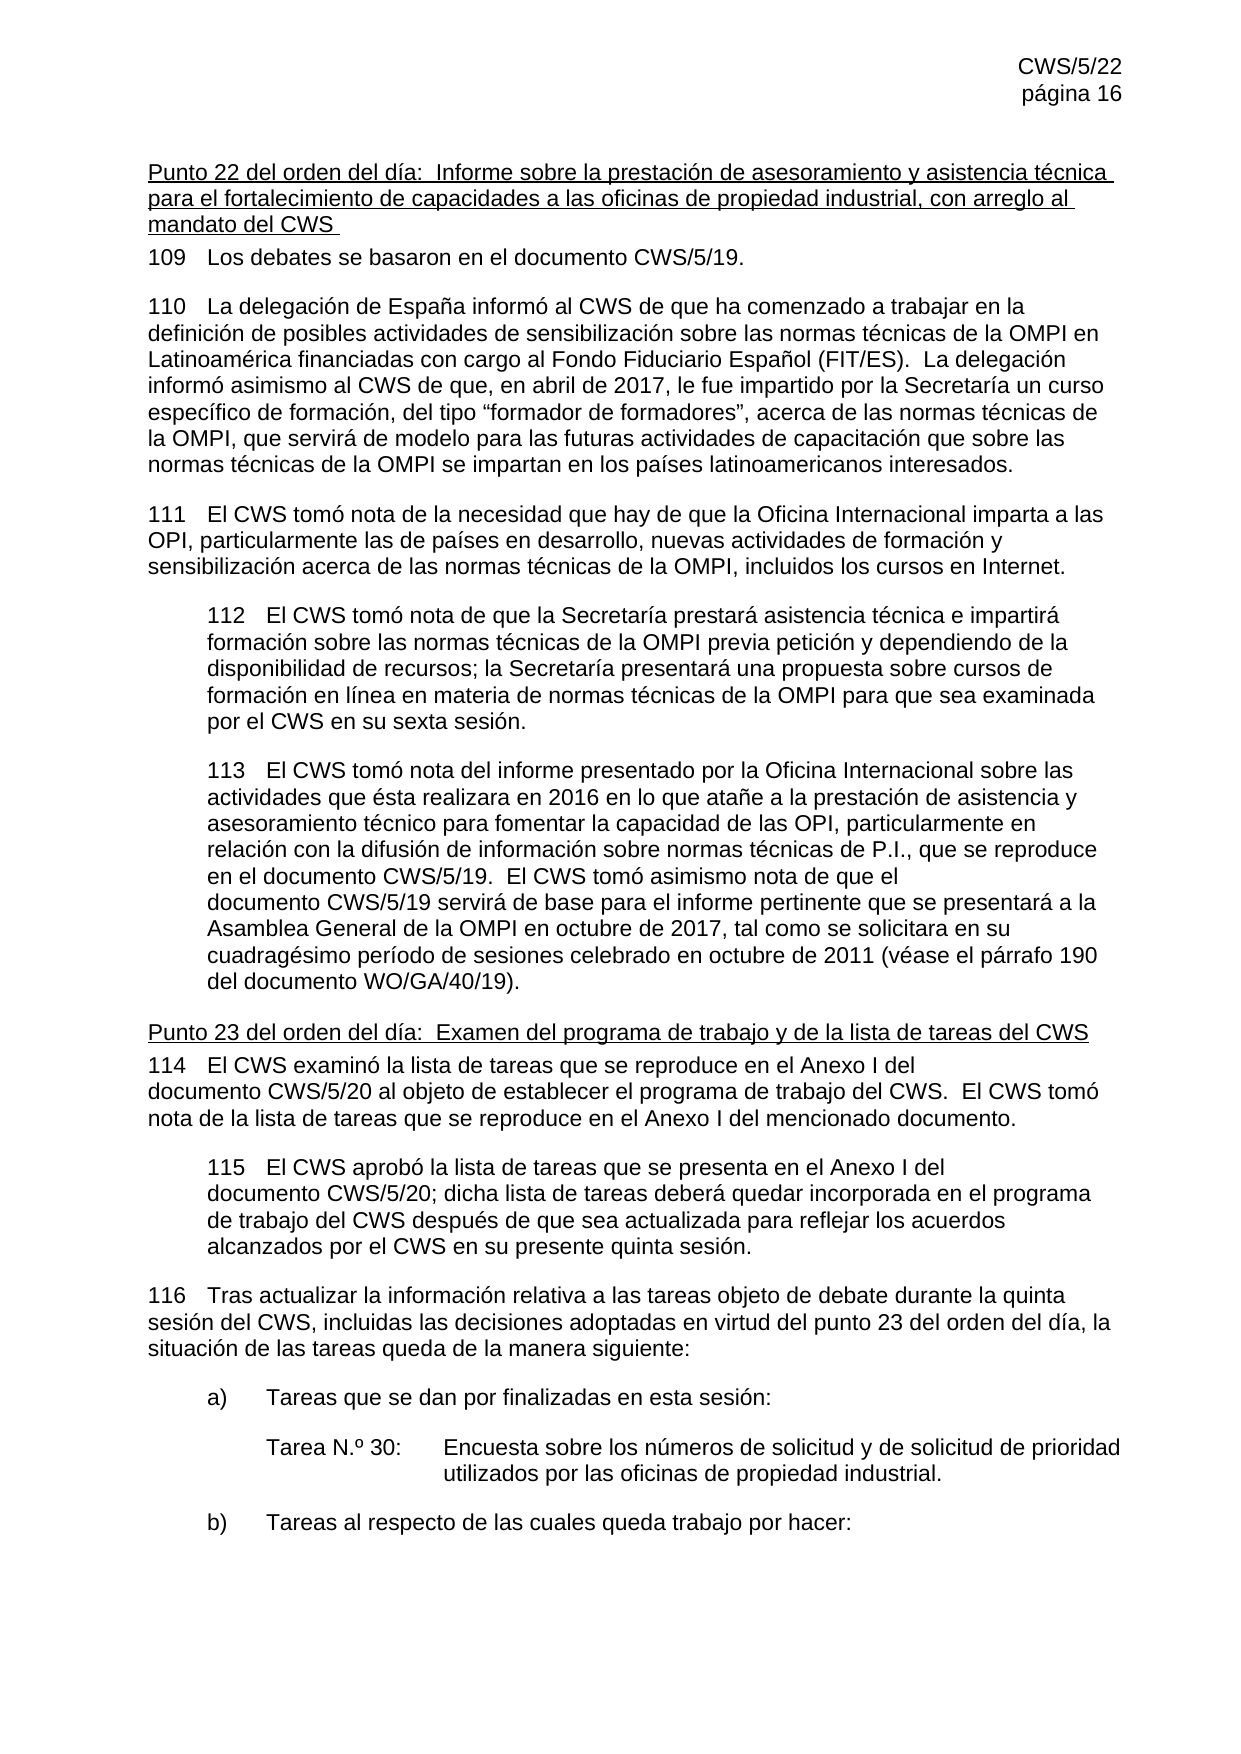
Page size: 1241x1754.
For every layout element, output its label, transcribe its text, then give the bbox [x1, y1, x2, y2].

subtitle Punto 23 del orden del día: Examen del programa de trabajo y de la lista de tareas del CWS [148, 1019, 1122, 1046]
list Los debates se basaron en el documento CWS/5/19. [148, 244, 1122, 270]
text Tras actualizar la información relativa a las tareas objeto de debate durante la quinta sesión del CWS, incluidas las decisiones adoptadas en virtud del punto 23 del orden del día, la situación de las tareas queda de la manera siguiente: [148, 1282, 1122, 1361]
list Tareas que se dan por finalizadas en esta sesión: [207, 1384, 1122, 1411]
text Tarea N.º 30: Encuesta sobre los números de solicitud y de solicitud de prioridad utilizados por las oficinas de propiedad industrial. [266, 1433, 1122, 1486]
subtitle Punto 22 del orden del día: Informe sobre la prestación de asesoramiento y asistencia técnica para el fortalecimiento de capacidades a las oficinas de propiedad industrial, con arreglo al mandato del CWS [148, 158, 1122, 238]
list El CWS aprobó la lista de tareas que se presenta en el Anexo I del documento CWS/5/20; dicha lista de tareas deberá quedar incorporada en el programa de trabajo del CWS después de que sea actualizada para reflejar los acuerdos alcanzados por el CWS en su presente quinta sesión. [207, 1154, 1122, 1259]
list Tareas al respecto de las cuales queda trabajo por hacer: [207, 1509, 1122, 1536]
list El CWS examinó la lista de tareas que se reproduce en el Anexo I del documento CWS/5/20 al objeto de establecer el programa de trabajo del CWS. El CWS tomó nota de la lista de tareas que se reproduce en el Anexo I del mencionado documento. [148, 1052, 1122, 1131]
list La delegación de España informó al CWS de que ha comenzado a trabajar en la definición de posibles actividades de sensibilización sobre las normas técnicas de la OMPI en Latinoamérica financiadas con cargo al Fondo Fiduciario Español (FIT/ES). La delegación informó asimismo al CWS de que, en abril de 2017, le fue impartido por la Secretaría un curso específico de formación, del tipo “formador de formadores”, acerca de las normas técnicas de la OMPI, que servirá de modelo para las futuras actividades de capacitación que sobre las normas técnicas de la OMPI se impartan en los países latinoamericanos interesados. [148, 293, 1122, 478]
list El CWS tomó nota de la necesidad que hay de que la Oficina Internacional imparta a las OPI, particularmente las de países en desarrollo, nuevas actividades de formación y sensibilización acerca de las normas técnicas de la OMPI, incluidos los cursos en Internet. [148, 501, 1122, 579]
list El CWS tomó nota de que la Secretaría prestará asistencia técnica e impartirá formación sobre las normas técnicas de la OMPI previa petición y dependiendo de la disponibilidad de recursos; la Secretaría presentará una propuesta sobre cursos de formación en línea en materia de normas técnicas de la OMPI para que sea examinada por el CWS en su sexta sesión. [207, 602, 1122, 734]
list El CWS tomó nota del informe presentado por la Oficina Internacional sobre las actividades que ésta realizara en 2016 en lo que atañe a la prestación de asistencia y asesoramiento técnico para fomentar la capacidad de las OPI, particularmente en relación con la difusión de información sobre normas técnicas de P.I., que se reproduce en el documento CWS/5/19. El CWS tomó asimismo nota de que el documento CWS/5/19 servirá de base para el informe pertinente que se presentará a la Asamblea General de la OMPI en octubre de 2017, tal como se solicitara en su cuadragésimo período de sesiones celebrado en octubre de 2011 (véase el párrafo 190 del documento WO/GA/40/19). [207, 757, 1122, 994]
